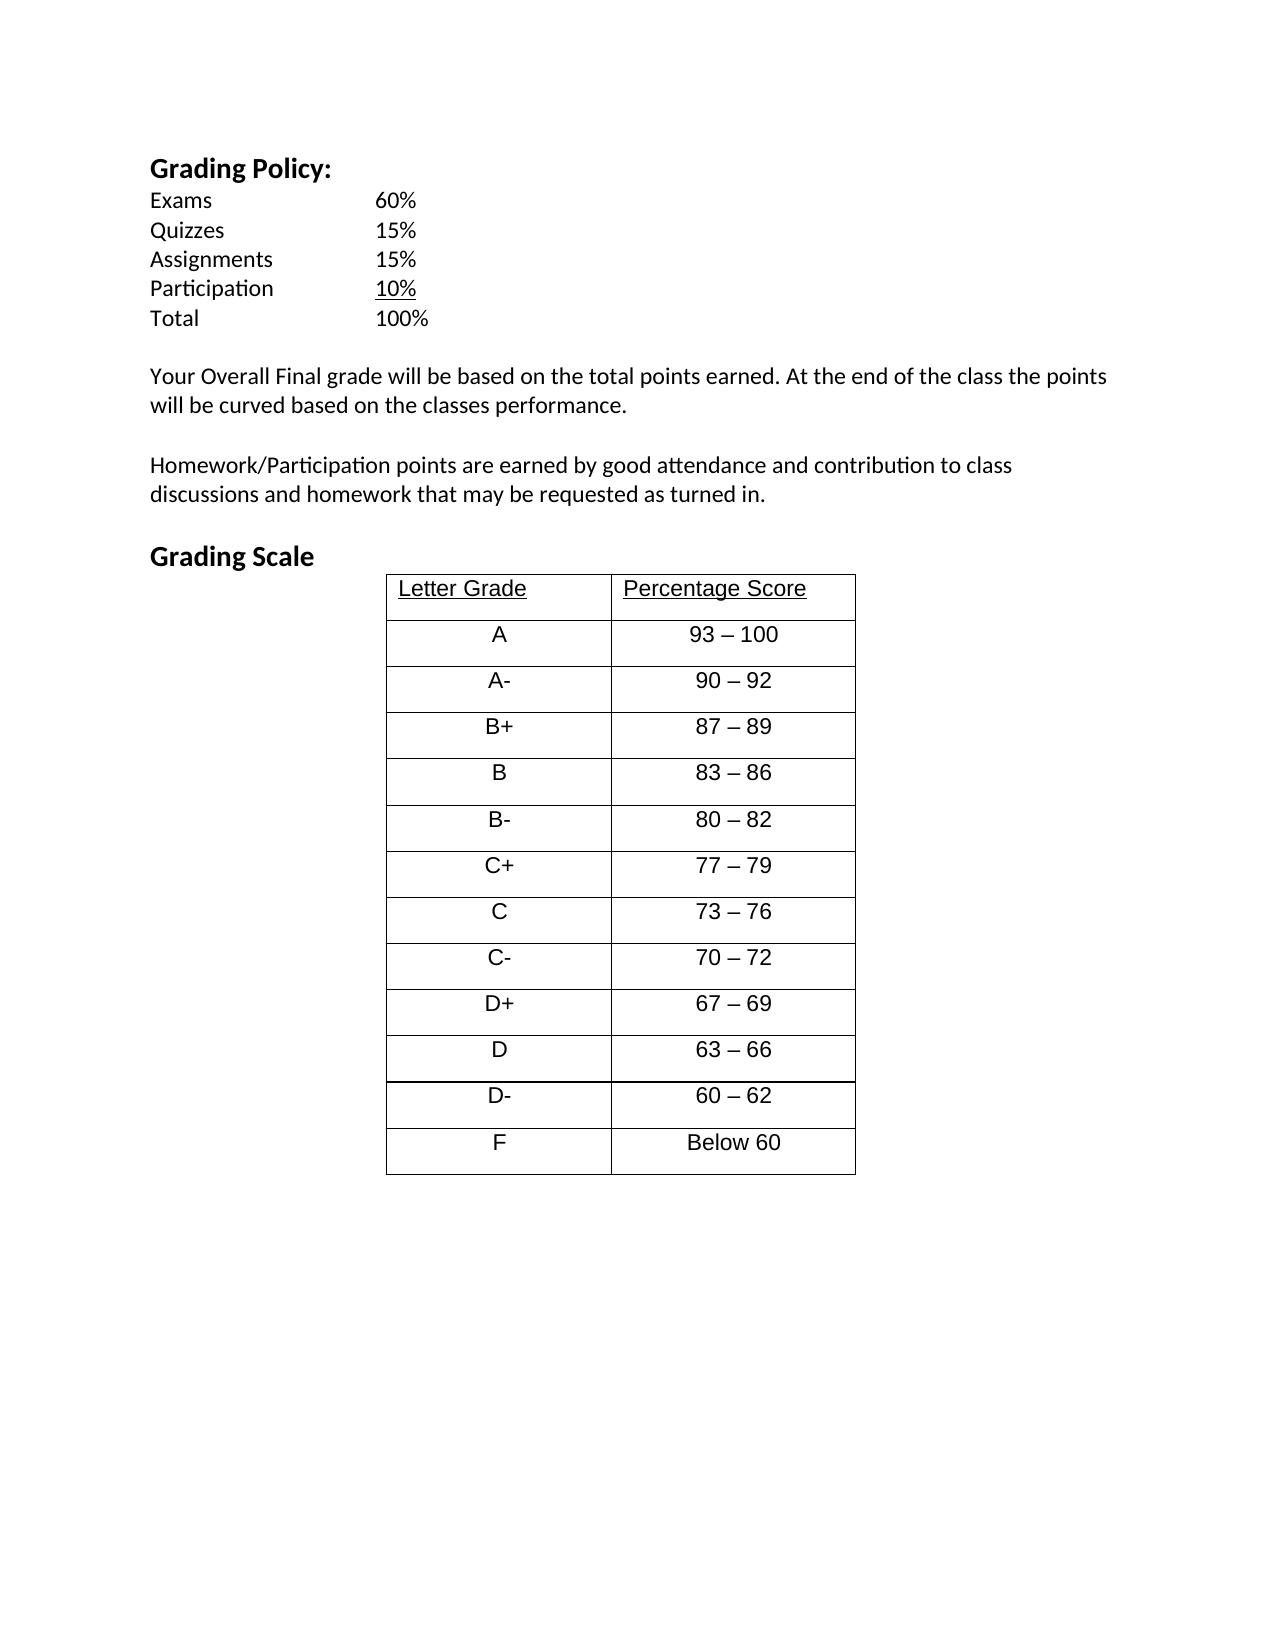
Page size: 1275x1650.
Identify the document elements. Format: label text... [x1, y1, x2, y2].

table_cell A [387, 621, 611, 666]
table_cell D+ [387, 990, 611, 1035]
table_header Letter Grade [387, 575, 611, 620]
table_cell 87 – 89 [612, 713, 855, 758]
table_cell A- [387, 667, 611, 712]
table_cell 93 – 100 [612, 621, 855, 666]
table_cell F [387, 1129, 611, 1174]
table_cell 77 – 79 [612, 852, 855, 897]
text Exams 60% [150, 186, 1125, 215]
table_cell 80 – 82 [612, 806, 855, 851]
table_cell 67 – 69 [612, 990, 855, 1035]
table_header Percentage Score [612, 575, 855, 620]
text Grading Scale [150, 538, 1125, 574]
table_cell D [387, 1036, 611, 1081]
text Assignments 15% [150, 244, 1125, 273]
table_cell C- [387, 944, 611, 989]
table_cell 63 – 66 [612, 1036, 855, 1081]
table_cell 60 – 62 [612, 1083, 855, 1127]
table_cell C [387, 898, 611, 943]
table_cell B- [387, 806, 611, 851]
table_cell D- [387, 1083, 611, 1127]
table_cell B+ [387, 713, 611, 758]
table_cell 83 – 86 [612, 759, 855, 804]
text Your Overall Final grade will be based on the total points earned. At the end of the class the points will be curved based on the classes performance. [150, 361, 1125, 420]
table_cell C+ [387, 852, 611, 897]
text Grading Policy: [150, 150, 1125, 186]
text Participation 10% [150, 273, 1125, 303]
table_cell 90 – 92 [612, 667, 855, 712]
text Quizzes 15% [150, 215, 1125, 244]
text Homework/Participation points are earned by good attendance and contribution to class discussions and homework that may be requested as turned in. [150, 450, 1125, 509]
text Total 100% [150, 303, 1125, 332]
table_cell 70 – 72 [612, 944, 855, 989]
table_cell B [387, 759, 611, 804]
table_cell 73 – 76 [612, 898, 855, 943]
table_cell Below 60 [612, 1129, 855, 1174]
